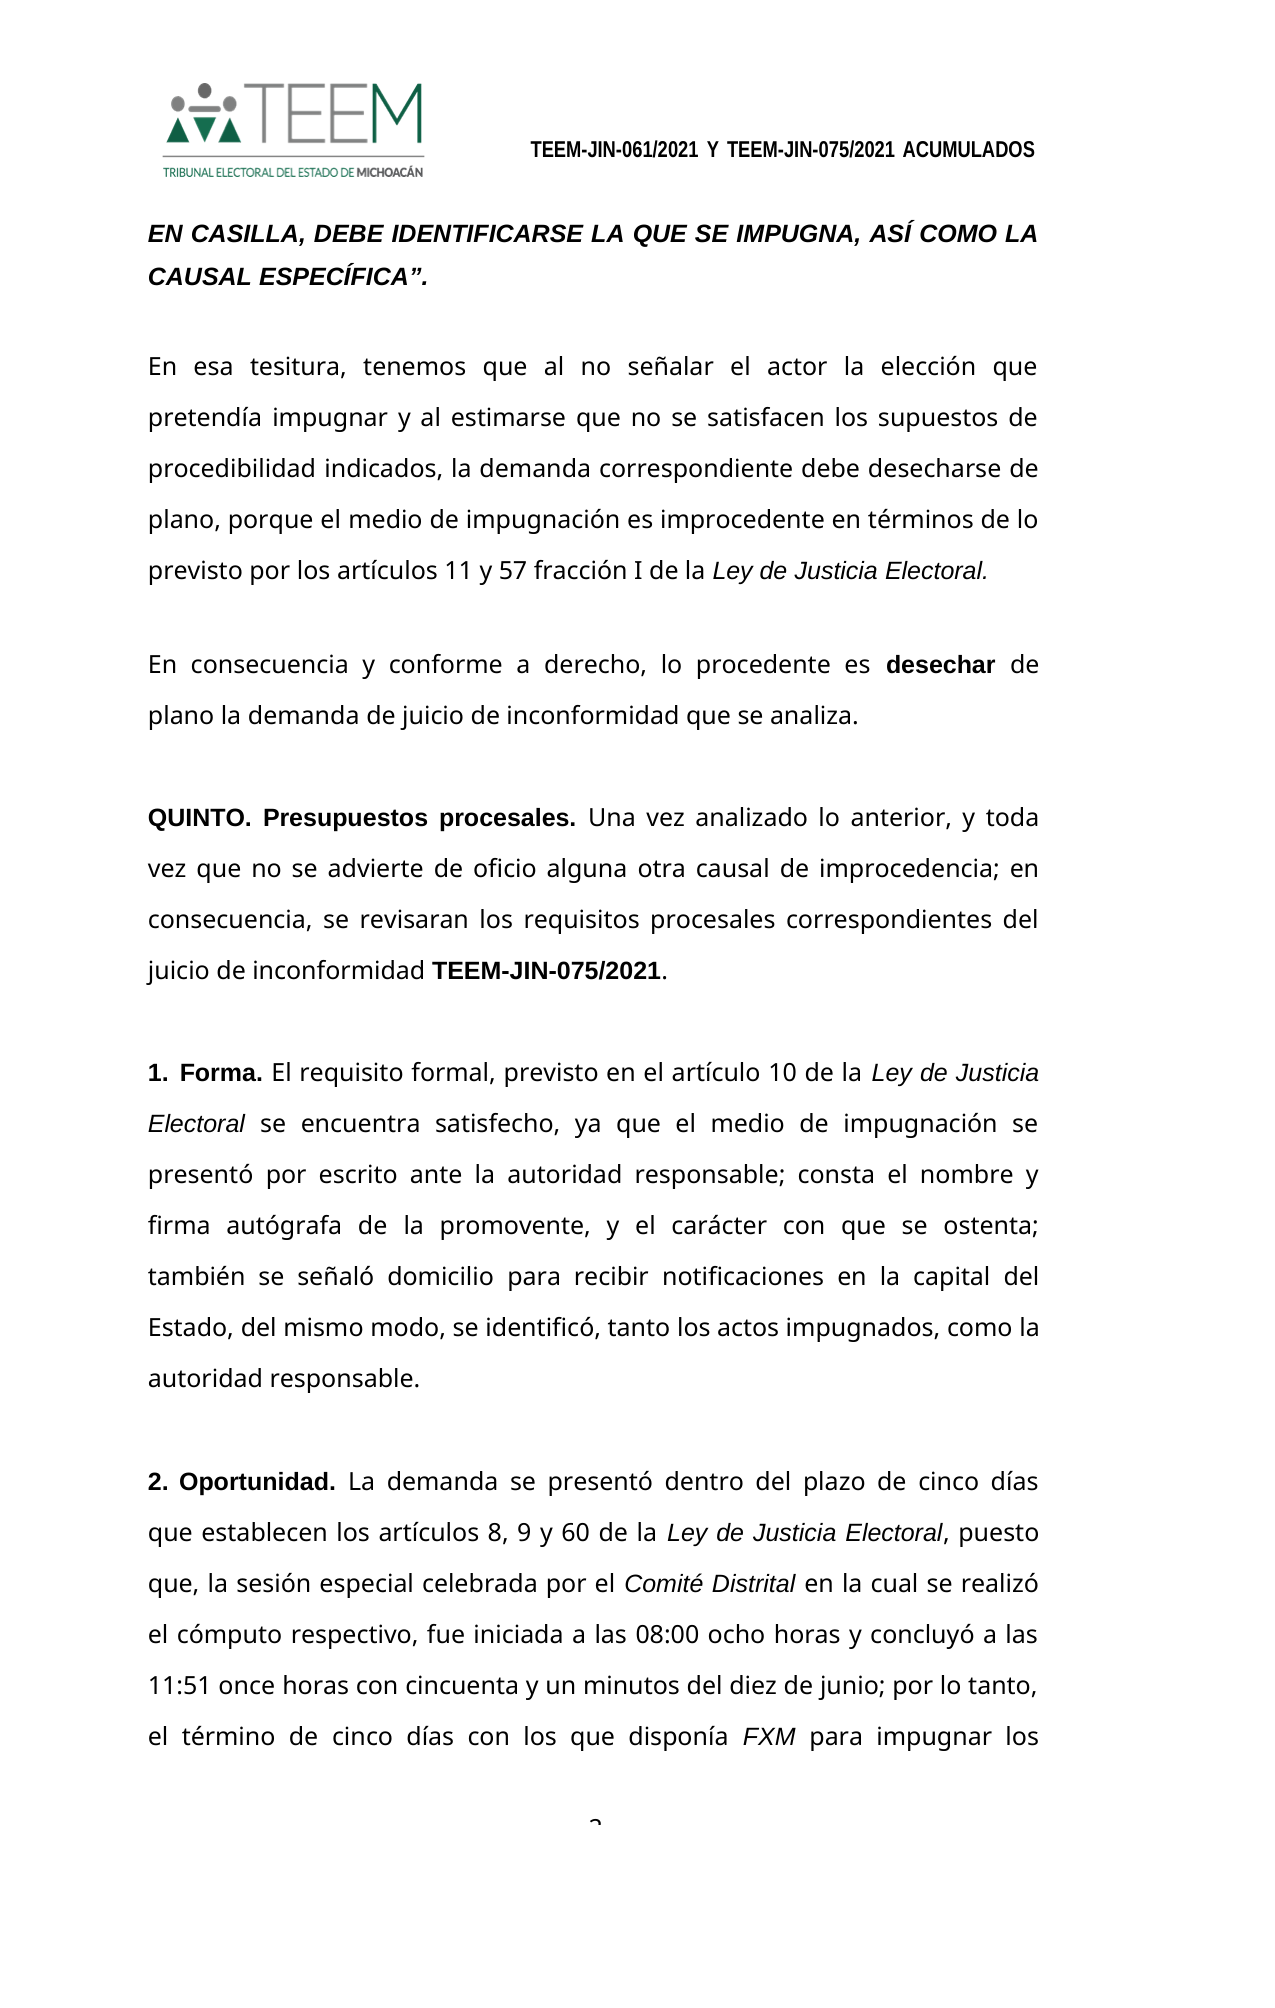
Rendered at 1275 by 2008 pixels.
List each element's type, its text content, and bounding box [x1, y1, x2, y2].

picture [162, 83, 425, 177]
text QUINTO. Presupuestos procesales. Una vez analizado lo anterior, y toda vez que no se advierte de oficio alguna otra causal de improcedencia; en consecuencia, se revisaran los requisitos procesales correspondientes del juicio de inconformidad TEEM-JIN-075/2021. [148, 800, 1039, 987]
text En consecuencia y conforme a derecho, lo procedente es desechar de plano la demanda de juicio de inconformidad que se analiza. [148, 647, 1039, 732]
list Forma. El requisito formal, previsto en el artículo 10 de la Ley de Justicia Electoral se encuentra satisfecho, ya que el medio de impugnación se presentó por escrito ante la autoridad responsable; consta el nombre y firma autógrafa de la promovente, y el carácter con que se ostenta; también se señaló domicilio para recibir notificaciones en la capital del Estado, del mismo modo, se identificó, tanto los actos impugnados, como la autoridad responsable. [148, 1055, 1039, 1395]
text En esa tesitura, tenemos que al no señalar el actor la elección que pretendía impugnar y al estimarse que no se satisfacen los supuestos de procedibilidad indicados, la demanda correspondiente debe desecharse de plano, porque el medio de impugnación es improcedente en términos de lo previsto por los artículos 11 y 57 fracción I de la Ley de Justicia Electoral. [148, 348, 1039, 587]
text EN CASILLA, DEBE IDENTIFICARSE LA QUE SE IMPUGNA, ASÍ COMO LA CAUSAL ESPECÍFICA”. [148, 219, 1039, 291]
